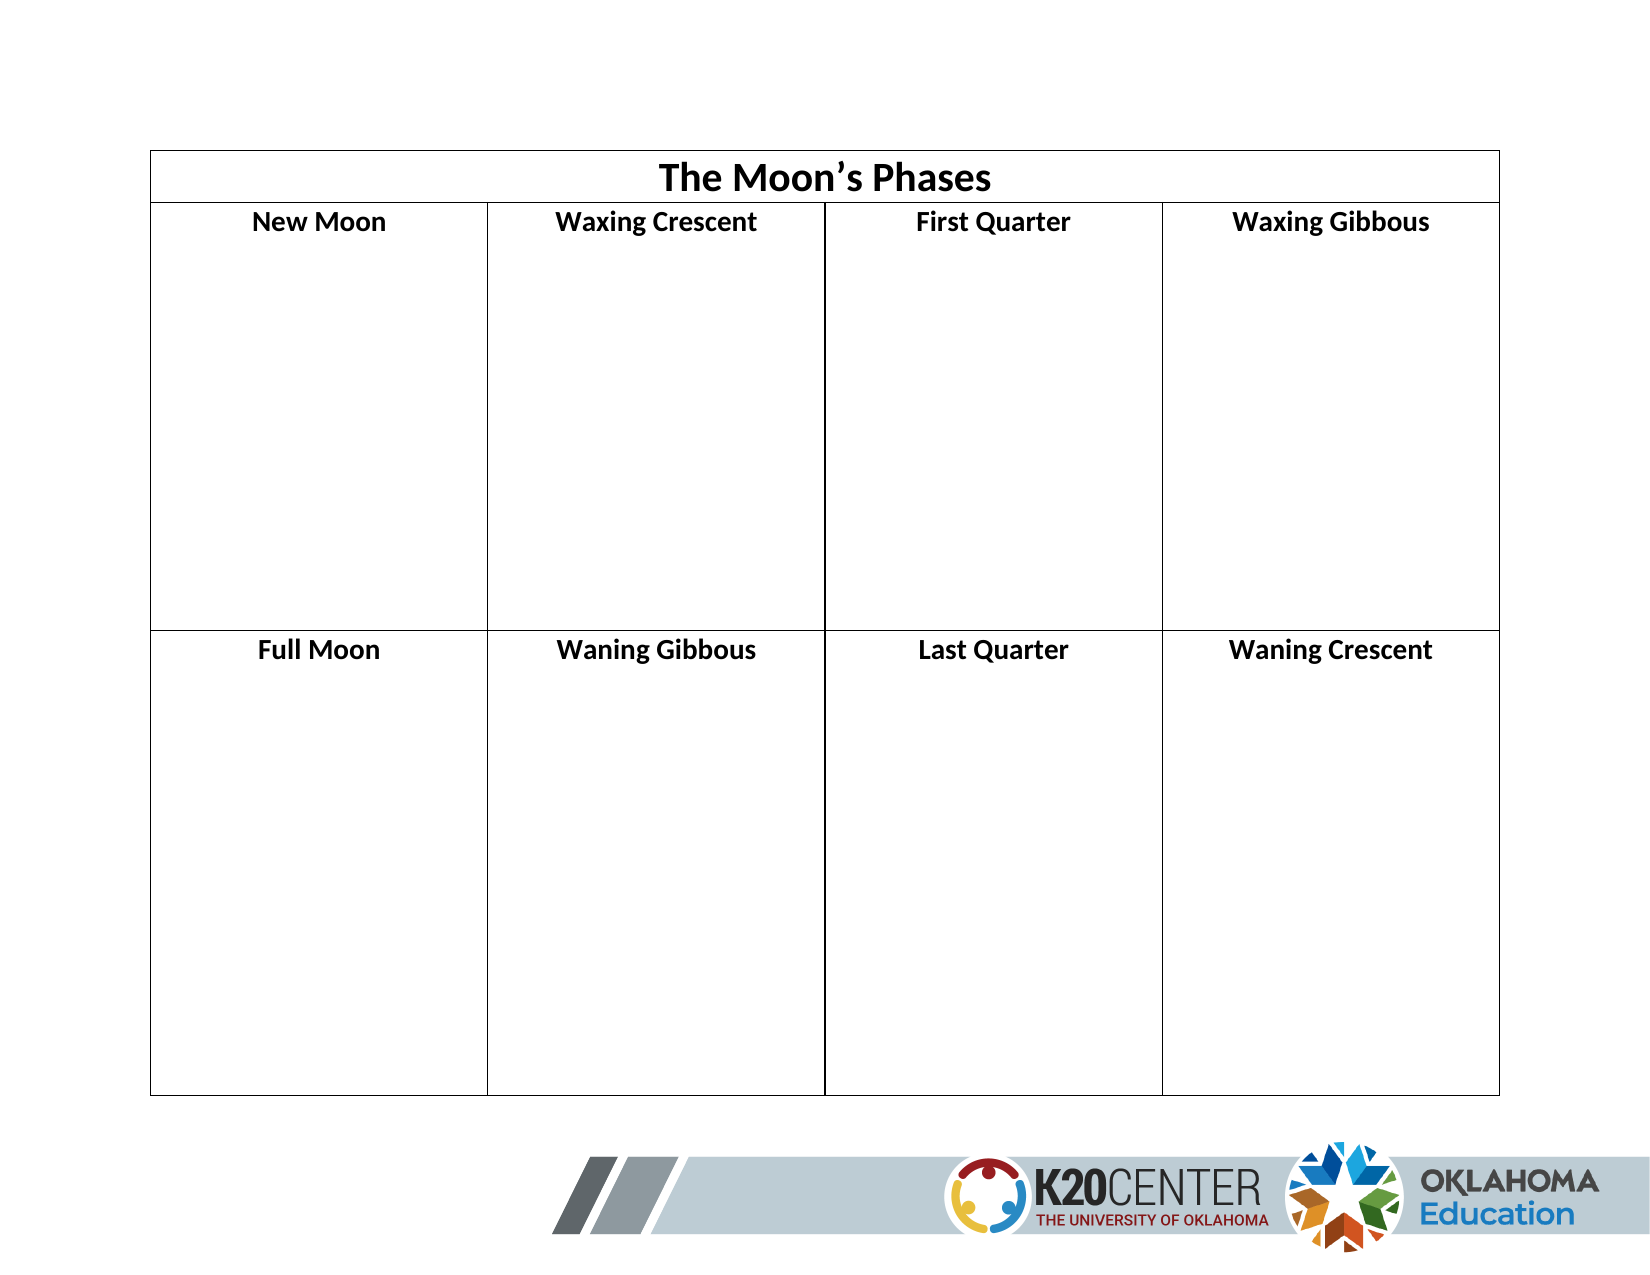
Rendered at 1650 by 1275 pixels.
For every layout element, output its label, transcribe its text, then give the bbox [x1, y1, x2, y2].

table_cell Last Quarter [826, 631, 1162, 1094]
table_cell Full Moon [151, 631, 487, 1094]
table_cell New Moon [151, 203, 487, 630]
table_cell Waning Crescent [1163, 631, 1499, 1094]
table_header The Moon’s Phases [151, 151, 1499, 202]
picture [552, 1137, 1650, 1257]
table_cell Waning Gibbous [488, 631, 824, 1094]
table_cell Waxing Gibbous [1163, 203, 1499, 630]
table_cell Waxing Crescent [488, 203, 824, 630]
table_cell First Quarter [826, 203, 1162, 630]
